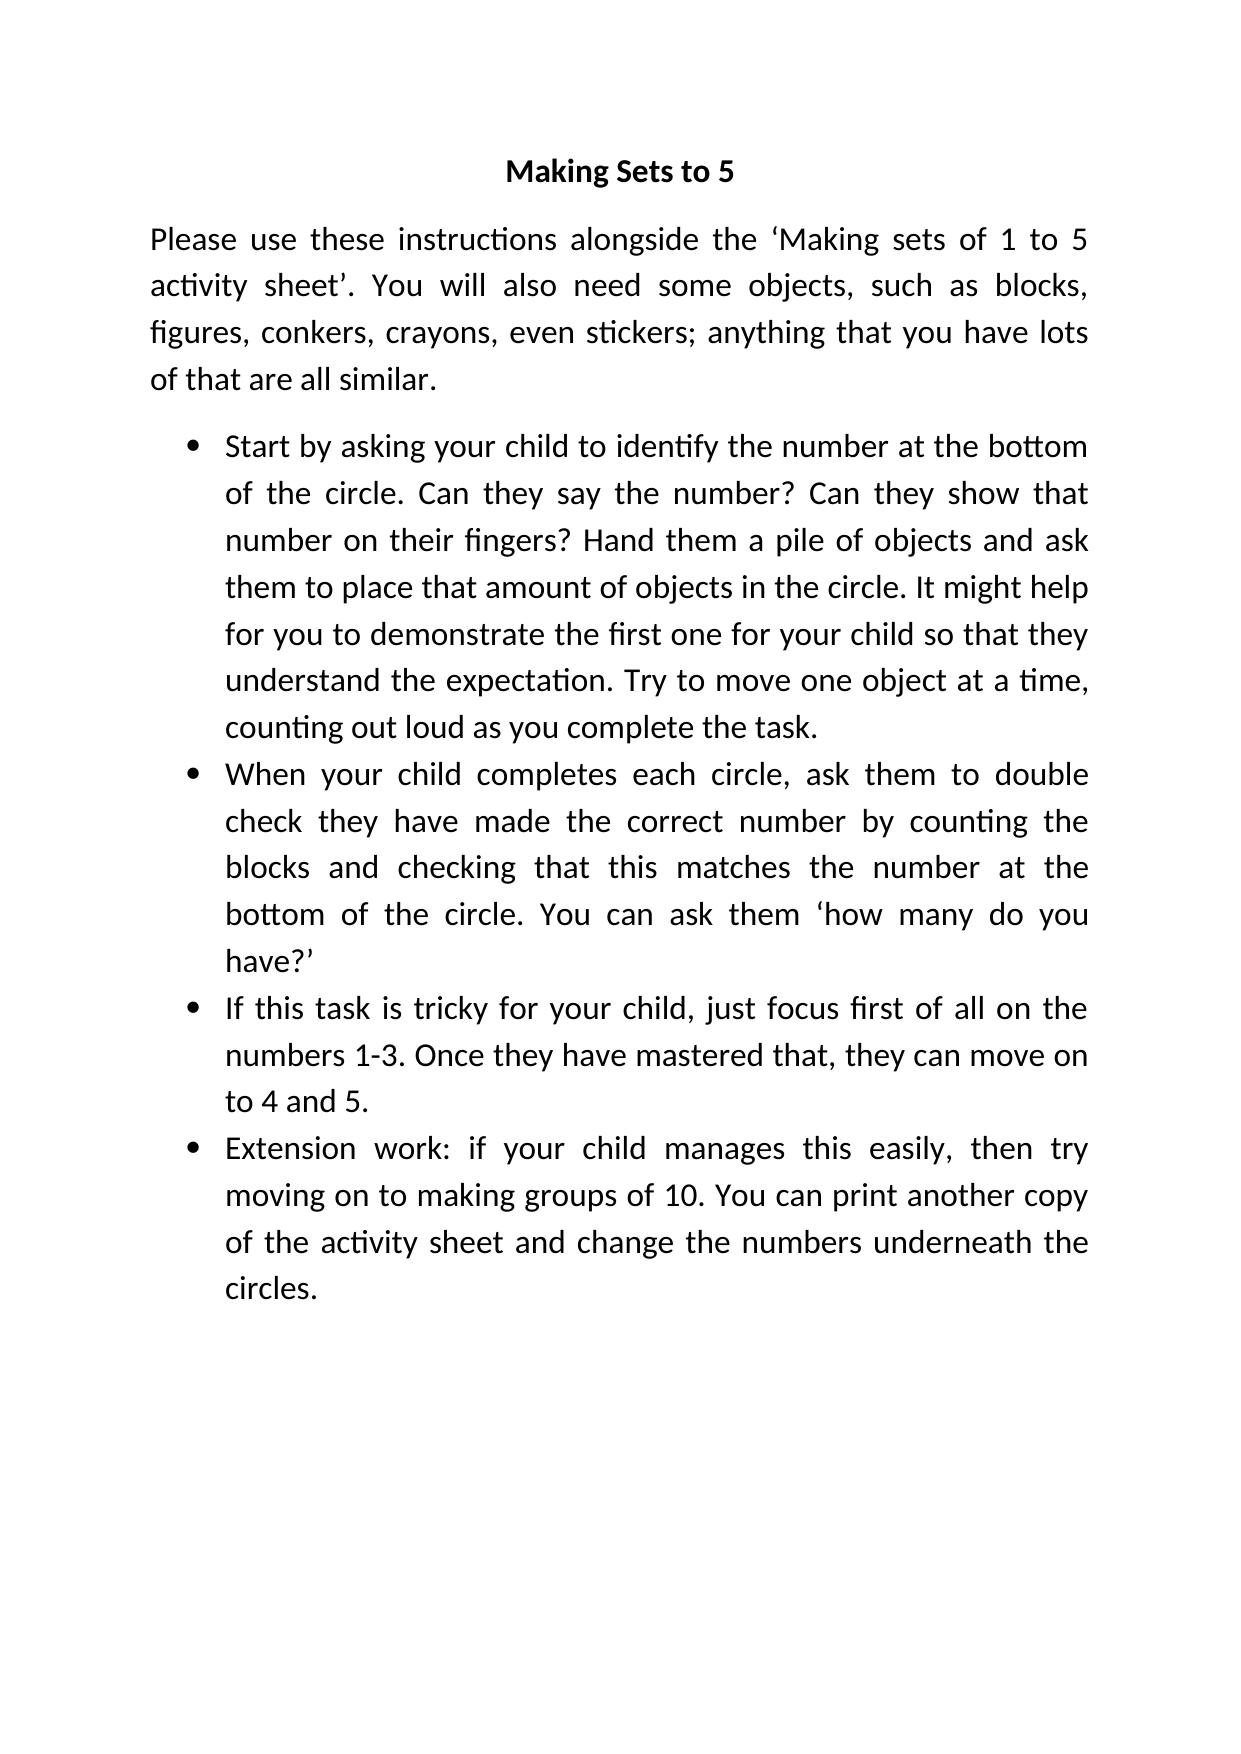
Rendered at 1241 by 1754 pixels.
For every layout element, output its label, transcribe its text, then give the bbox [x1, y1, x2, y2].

list When your child completes each circle, ask them to double check they have made the correct number by counting the blocks and checking that this matches the number at the bottom of the circle. You can ask them ‘how many do you have?’ [187, 753, 1090, 981]
text Please use these instructions alongside the ‘Making sets of 1 to 5 activity sheet’. You will also need some objects, such as blocks, figures, conkers, crayons, even stickers; anything that you have lots of that are all similar. [150, 218, 1090, 399]
list Extension work: if your child manages this easily, then try moving on to making groups of 10. You can print another copy of the activity sheet and change the numbers underneath the circles. [187, 1127, 1090, 1308]
list Start by asking your child to identify the number at the bottom of the circle. Can they say the number? Can they show that number on their fingers? Hand them a pile of objects and ask them to place that amount of objects in the circle. It might help for you to demonstrate the first one for your child so that they understand the expectation. Try to move one object at a time, counting out loud as you complete the task. [187, 426, 1090, 747]
text Making Sets to 5 [150, 150, 1090, 191]
list If this task is tricky for your child, just focus first of all on the numbers 1-3. Once they have mastered that, they can move on to 4 and 5. [187, 987, 1090, 1121]
